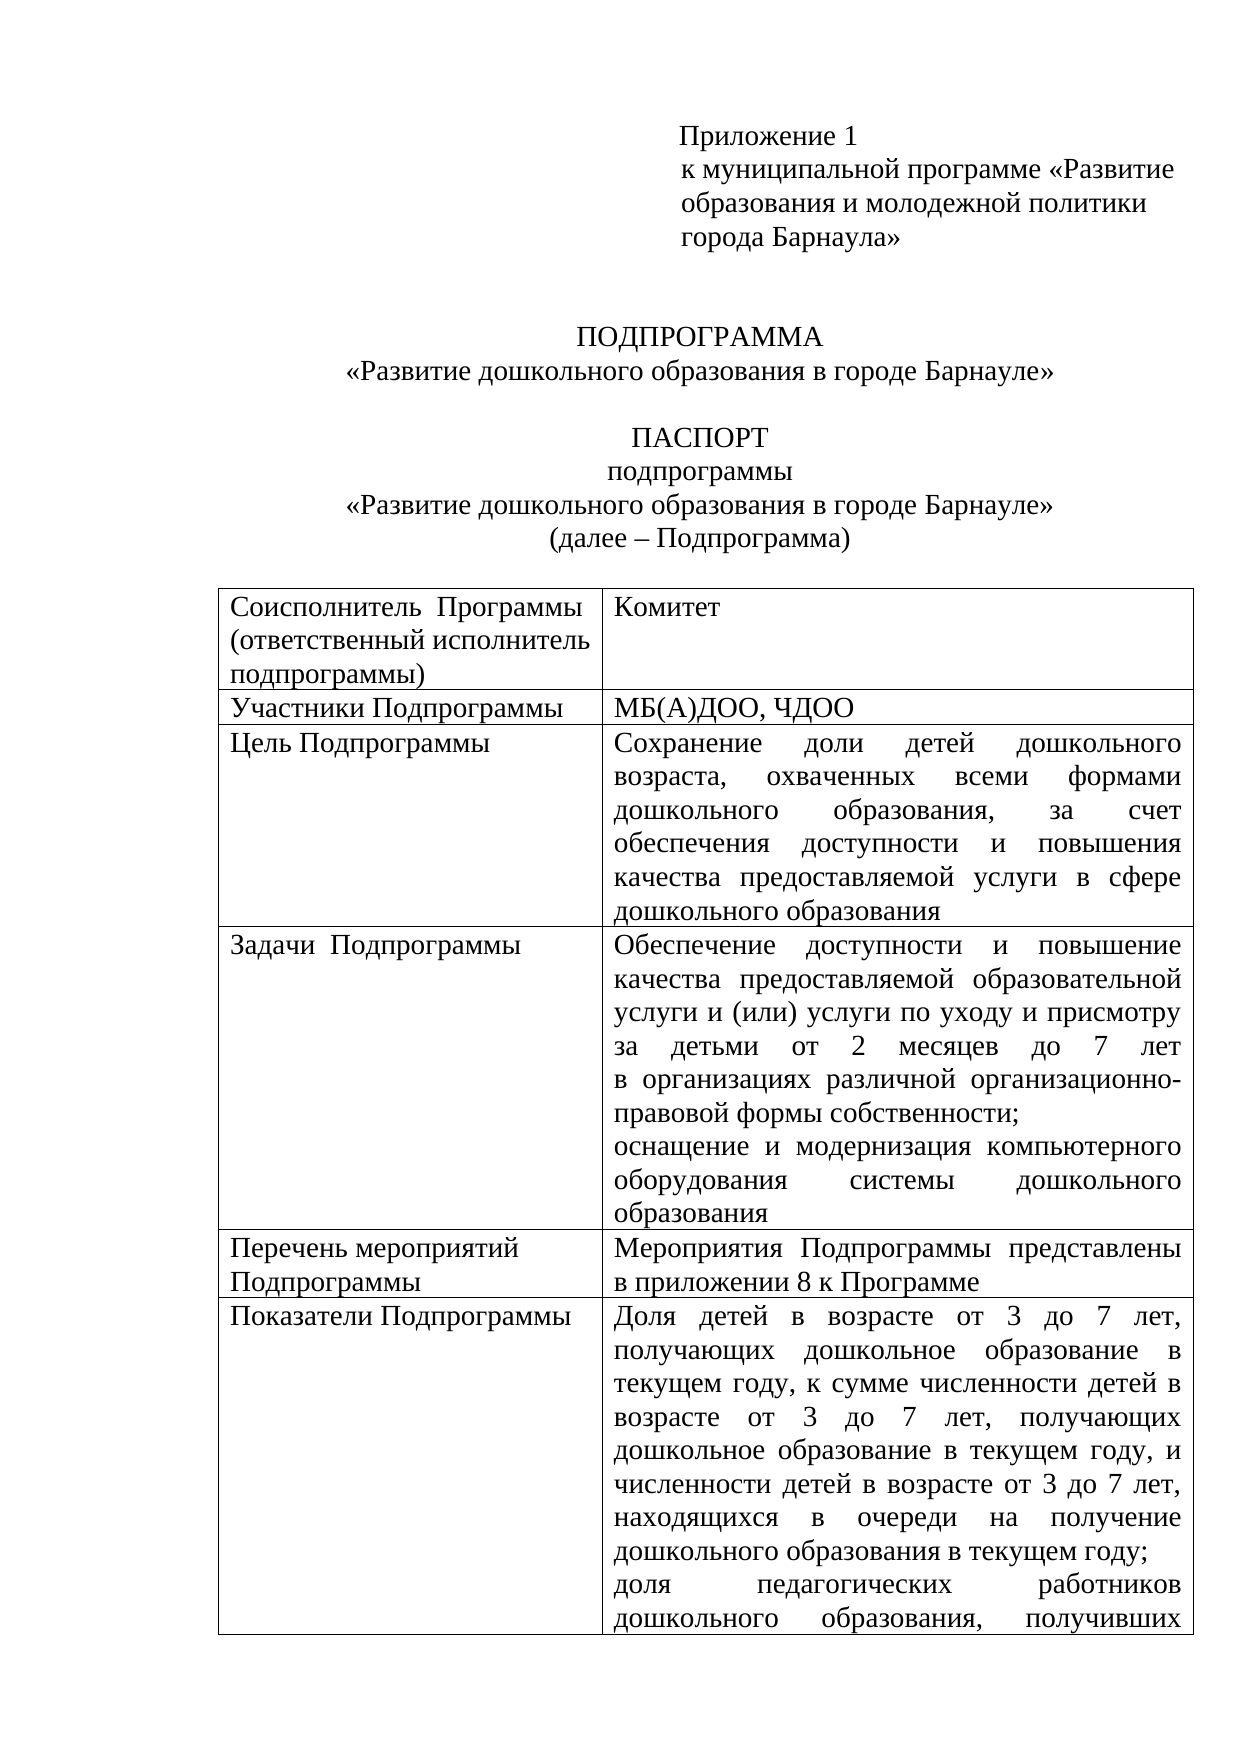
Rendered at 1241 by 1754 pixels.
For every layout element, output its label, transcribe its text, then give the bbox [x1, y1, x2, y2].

table_header Комитет [603, 589, 1193, 689]
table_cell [603, 1298, 1193, 1634]
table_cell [219, 1298, 602, 1634]
text города Барнаула» [207, 219, 1193, 252]
table_cell МБ(А)ДОО, ЧДОО [603, 690, 1193, 724]
text к муниципальной программе «Развитие [207, 152, 1193, 185]
text образования и молодежной политики [207, 185, 1193, 219]
table_cell Обеспечение доступности и повышение качества предоставляемой образовательной услуги и (или) услуги по уходу и присмотру за детьми от 2 месяцев до 7 лет в организациях различной организационно-правовой формы собственности; оснащение и модернизация компьютерного оборудования системы дошкольного образования [603, 927, 1193, 1229]
text подпрограммы [207, 453, 1193, 487]
text «Развитие дошкольного образования в городе Барнауле» [207, 487, 1193, 521]
table_header Соисполнитель Программы (ответственный исполнитель подпрограммы) [219, 589, 602, 689]
text «Развитие дошкольного образования в городе Барнауле» [207, 353, 1193, 386]
table_cell Участники Подпрограммы [219, 690, 602, 724]
table_cell Мероприятия Подпрограммы представлены в приложении 8 к Программе [603, 1230, 1193, 1297]
table_cell Задачи Подпрограммы [219, 927, 602, 1229]
table_cell Перечень мероприятий Подпрограммы [219, 1230, 602, 1297]
text Приложение 1 [576, 118, 1193, 152]
text (далее – Подпрограмма) [207, 521, 1193, 554]
text ПАСПОРТ [207, 420, 1193, 453]
table_cell Сохранение доли детей дошкольного возраста, охваченных всеми формами дошкольного образования, за счет обеспечения доступности и повышения качества предоставляемой услуги в сфере дошкольного образования [603, 725, 1193, 926]
text ПОДПРОГРАММА [207, 319, 1193, 353]
table_cell Цель Подпрограммы [219, 725, 602, 926]
